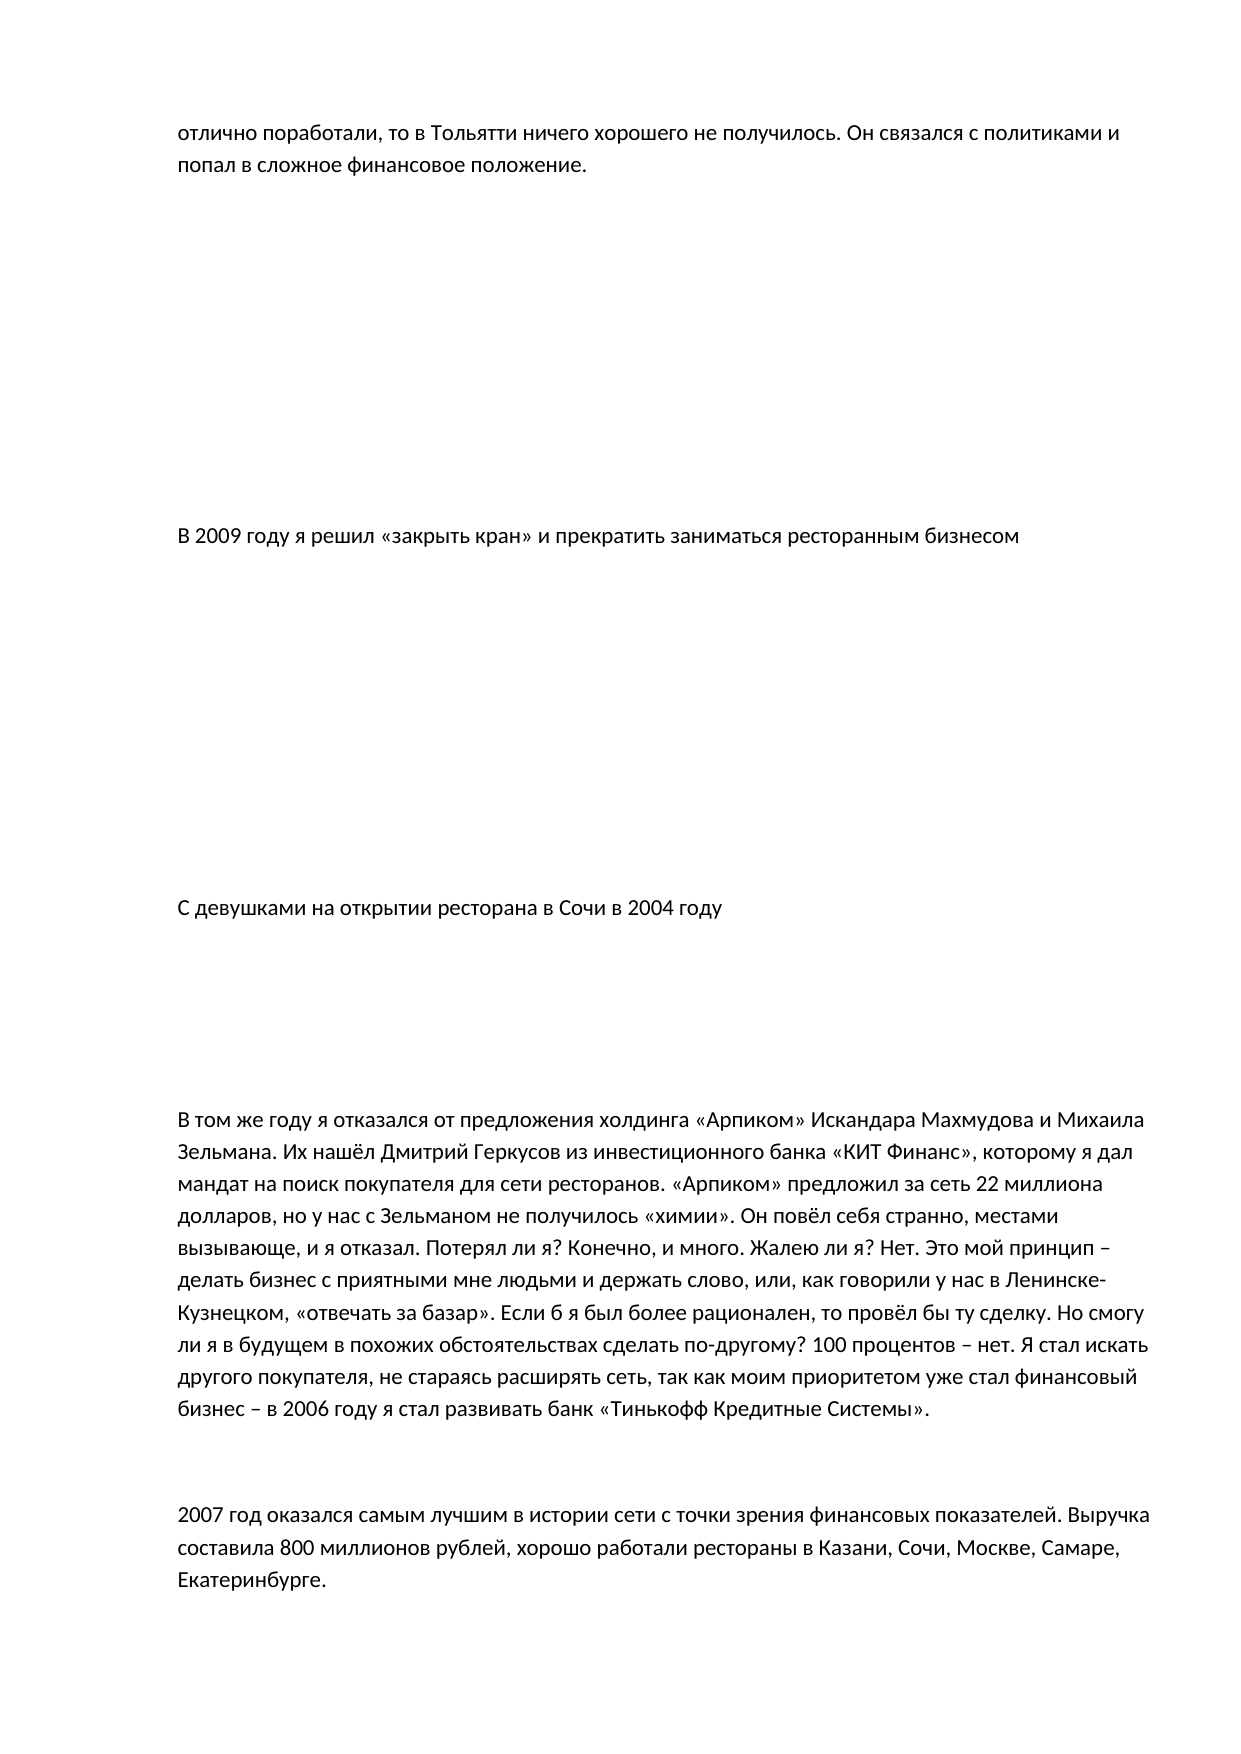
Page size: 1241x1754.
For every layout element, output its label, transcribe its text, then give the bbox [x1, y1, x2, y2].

text В 2009 году я решил «закрыть кран» и прекратить заниматься ресторанным бизнесом [177, 521, 1152, 549]
text В том же году я отказался от предложения холдинга «Арпиком» Искандара Махмудова и Михаила Зельмана. Их нашёл Дмитрий Геркусов из инвестиционного банка «КИТ Финанс», которому я дал мандат на поиск покупателя для сети ресторанов. «Арпиком» предложил за сеть 22 миллиона долларов, но у нас с Зельманом не получилось «химии». Он повёл себя странно, местами вызывающе, и я отказал. Потерял ли я? Конечно, и много. Жалею ли я? Нет. Это мой принцип – делать бизнес с приятными мне людьми и держать слово, или, как говорили у нас в Ленинске-Кузнецком, «отвечать за базар». Если б я был более рационален, то провёл бы ту сделку. Но смогу ли я в будущем в похожих обстоятельствах сделать по-другому? 100 процентов – нет. Я стал искать другого покупателя, не стараясь расширять сеть, так как моим приоритетом уже стал финансовый бизнес – в 2006 году я стал развивать банк «Тинькофф Кредитные Системы». [177, 1105, 1152, 1422]
text С девушками на открытии ресторана в Сочи в 2004 году [177, 893, 1152, 921]
text 2007 год оказался самым лучшим в истории сети с точки зрения финансовых показателей. Выручка составила 800 миллионов рублей, хорошо работали рестораны в Казани, Сочи, Москве, Самаре, Екатеринбурге. [177, 1500, 1152, 1593]
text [177, 118, 1152, 178]
